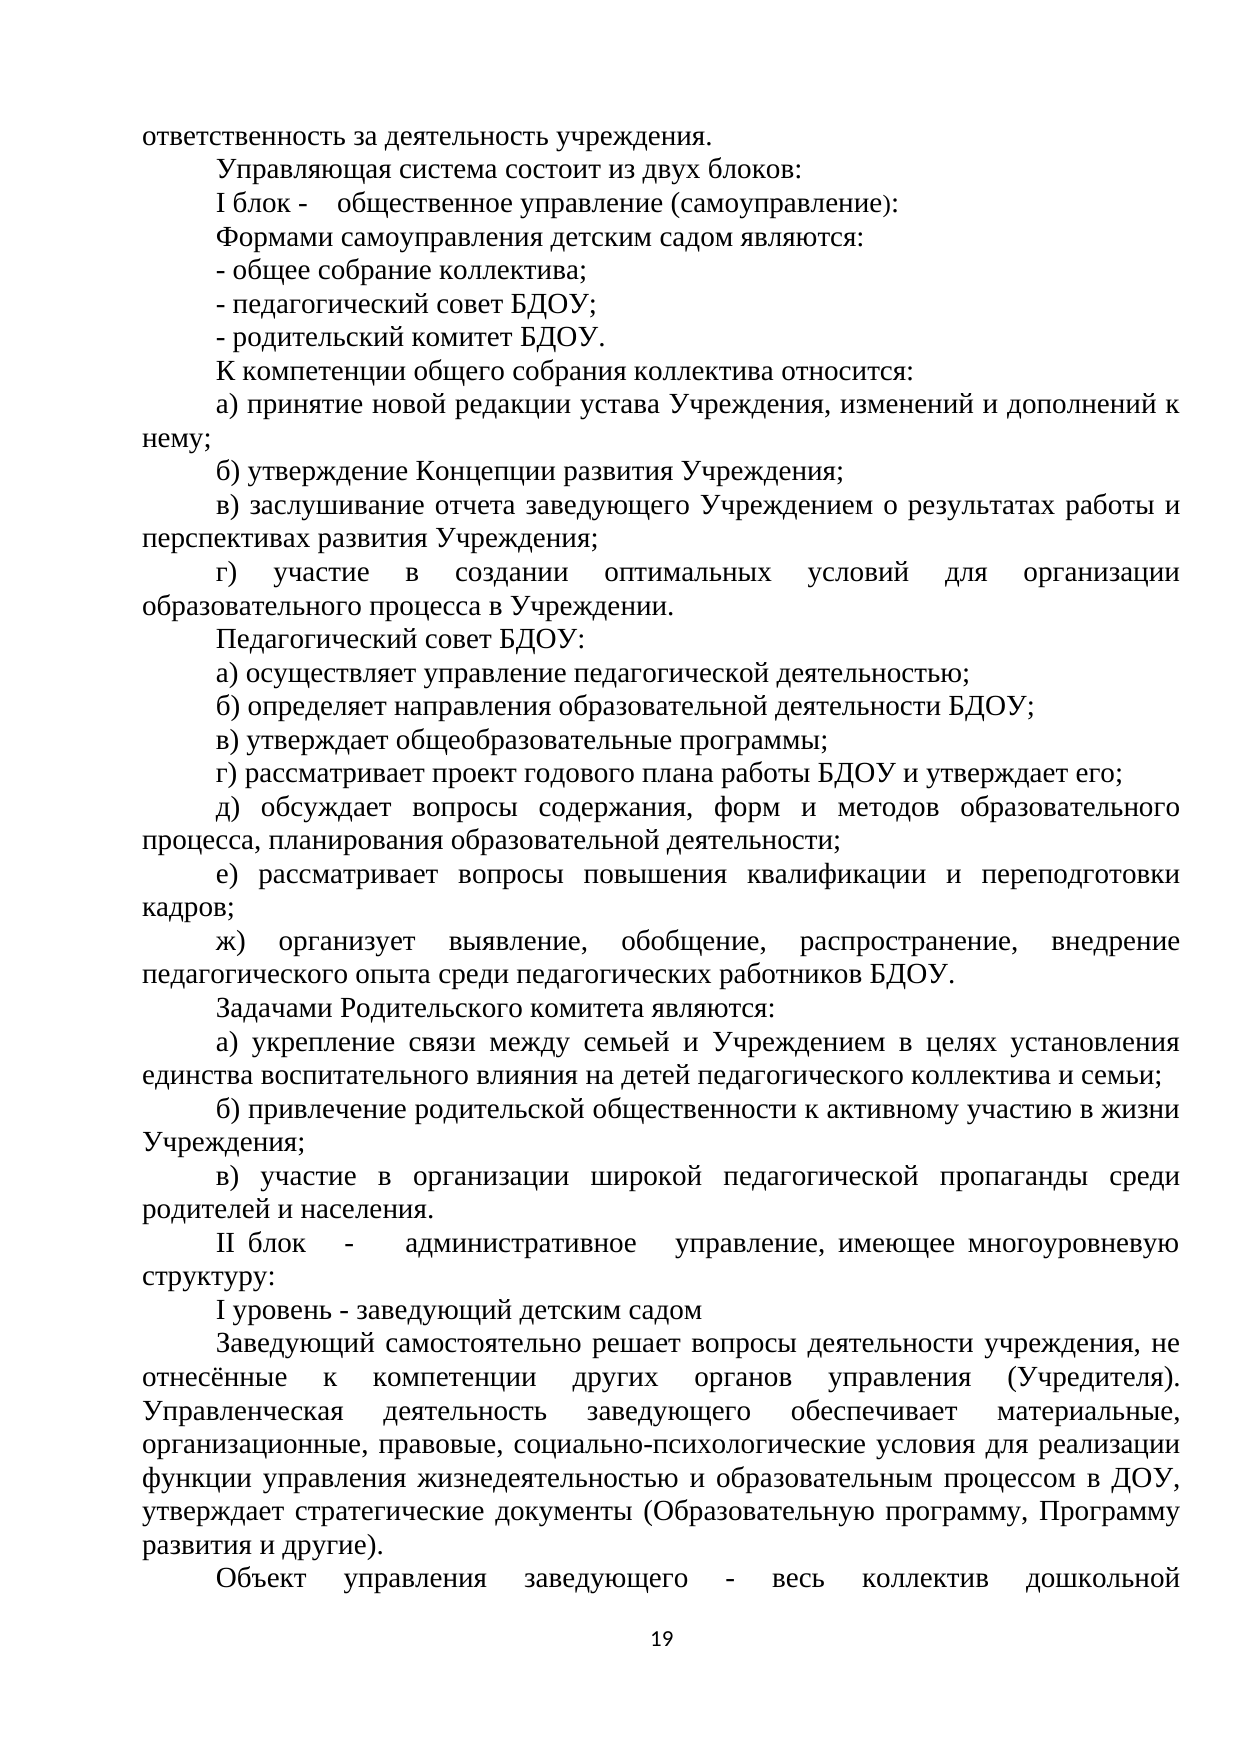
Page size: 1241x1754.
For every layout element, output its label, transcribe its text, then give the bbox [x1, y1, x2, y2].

text Задачами Родительского комитета являются: [142, 990, 1181, 1024]
text I блок - общественное управление (самоуправление): [142, 185, 1181, 219]
text е) рассматривает вопросы повышения квалификации и переподготовки кадров; [142, 856, 1181, 923]
text Формами самоуправления детским садом являются: [142, 219, 1181, 252]
text б) привлечение родительской общественности к активному участию в жизни Учреждения; [142, 1091, 1181, 1158]
text II блок - административное управление, имеющее многоуровневую структуру: [142, 1225, 1181, 1292]
text г) рассматривает проект годового плана работы БДОУ и утверждает его; [142, 755, 1196, 789]
text а) осуществляет управление педагогической деятельностью; [142, 655, 1181, 688]
text в) заслушивание отчета заведующего Учреждением о результатах работы и перспективах развития Учреждения; [142, 487, 1181, 554]
text I уровень - заведующий детским садом [142, 1292, 1181, 1326]
text г) участие в создании оптимальных условий для организации образовательного процесса в Учреждении. [142, 554, 1181, 621]
text в) утверждает общеобразовательные программы; [142, 722, 1181, 755]
text - общее собрание коллектива; [142, 252, 1181, 286]
text д) обсуждает вопросы содержания, форм и методов образовательного процесса, планирования образовательной деятельности; [142, 789, 1181, 856]
text Педагогический совет БДОУ: [142, 621, 1181, 655]
text ж) организует выявление, обобщение, распространение, внедрение педагогического опыта среди педагогических работников БДОУ. [142, 923, 1181, 990]
text - педагогический совет БДОУ; [142, 286, 1181, 319]
text б) определяет направления образовательной деятельности БДОУ; [142, 688, 1181, 722]
text Заведующий самостоятельно решает вопросы деятельности учреждения, не отнесённые к компетенции других органов управления (Учредителя). Управленческая деятельность заведующего обеспечивает материальные, организационные, правовые, социально-психологические условия для реализации функции управления жизнедеятельностью и образовательным процессом в ДОУ, утверждает стратегические документы (Образовательную программу, Программу развития и другие). [142, 1326, 1181, 1560]
text а) принятие новой редакции устава Учреждения, изменений и дополнений к нему; [142, 386, 1181, 453]
text а) укрепление связи между семьей и Учреждением в целях установления единства воспитательного влияния на детей педагогического коллектива и семьи; [142, 1024, 1181, 1091]
text - родительский комитет БДОУ. [142, 319, 1181, 353]
text Управляющая система состоит из двух блоков: [142, 152, 1181, 185]
text К компетенции общего собрания коллектива относится: [142, 353, 1181, 386]
text в) участие в организации широкой педагогической пропаганды среди родителей и населения. [142, 1158, 1181, 1225]
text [142, 118, 1181, 152]
text б) утверждение Концепции развития Учреждения; [142, 453, 1181, 487]
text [142, 1560, 1181, 1594]
